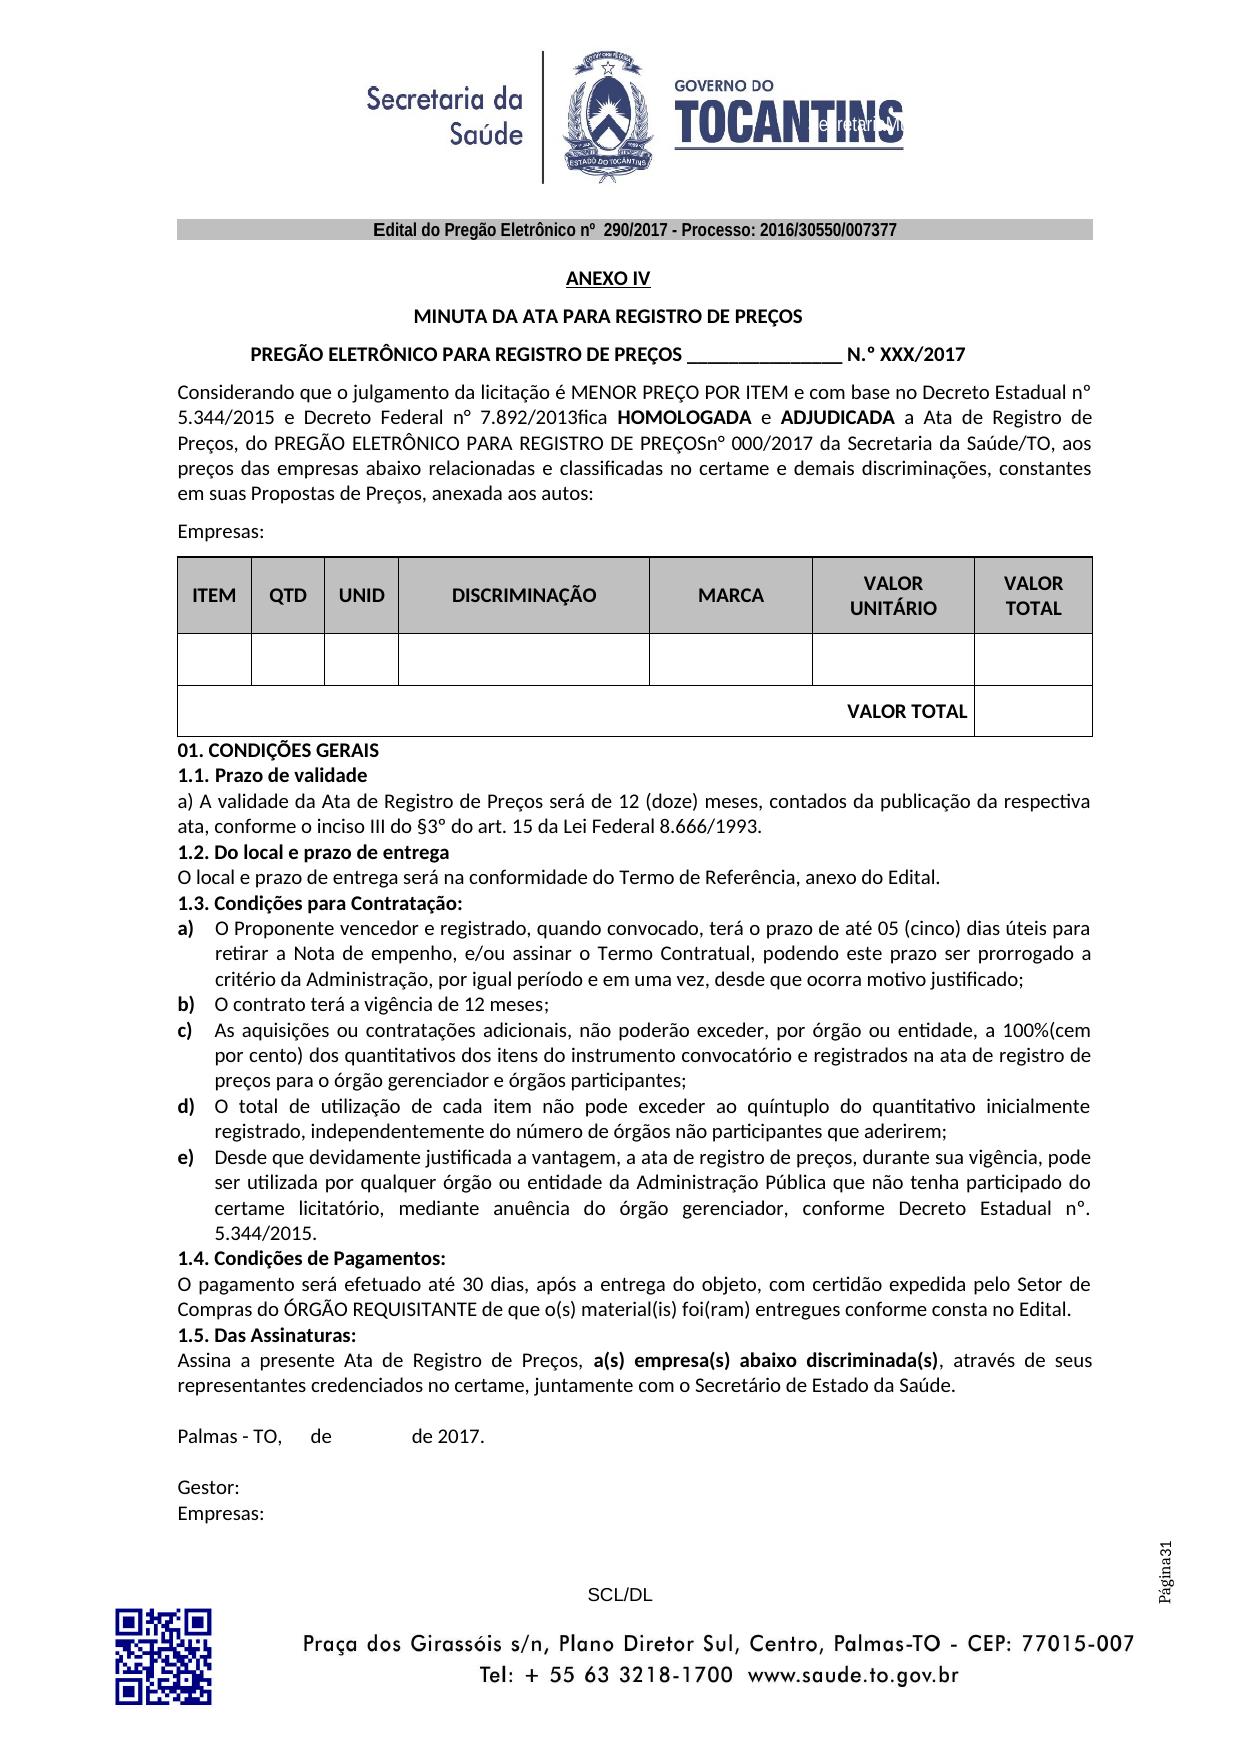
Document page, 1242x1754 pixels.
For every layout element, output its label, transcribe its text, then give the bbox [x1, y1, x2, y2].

list O contrato terá a vigência de 12 meses; [177, 991, 1093, 1017]
text Considerando que o julgamento da licitação é MENOR PREÇO POR ITEM e com base no Decreto Estadual nº 5.344/2015 e Decreto Federal n° 7.892/2013fica HOMOLOGADA e ADJUDICADA a Ata de Registro de Preços, do PREGÃO ELETRÔNICO PARA REGISTRO DE PREÇOSn° 000/2017 da Secretaria da Saúde/TO, aos preços das empresas abaixo relacionadas e classificadas no certame e demais discriminações, constantes em suas Propostas de Preços, anexada aos autos: [177, 379, 1093, 506]
table_cell [325, 634, 398, 685]
table_cell [252, 634, 324, 685]
text O local e prazo de entrega será na conformidade do Termo de Referência, anexo do Edital. [177, 864, 1093, 890]
table_header VALOR UNITÁRIO [813, 558, 974, 633]
text Palmas - TO, de de 2017. [177, 1423, 1093, 1449]
table_header VALOR TOTAL [975, 558, 1092, 633]
text MINUTA DA ATA PARA REGISTRO DE PREÇOS [177, 303, 1039, 328]
table_header ITEM [178, 558, 251, 633]
table_header QTD [252, 558, 324, 633]
text 1.5. Das Assinaturas: [177, 1322, 1093, 1347]
table_header MARCA [650, 558, 812, 633]
text PREGÃO ELETRÔNICO PARA REGISTRO DE PREÇOS _______________ N.º XXX/2017 [177, 341, 1039, 366]
table_cell [650, 634, 812, 685]
subtitle 1.3. Condições para Contratação: [177, 890, 1093, 915]
table_header UNID [325, 558, 398, 633]
list As aquisições ou contratações adicionais, não poderão exceder, por órgão ou entidade, a 100%(cem por cento) dos quantitativos dos itens do instrumento convocatório e registrados na ata de registro de preços para o órgão gerenciador e órgãos participantes; [177, 1017, 1093, 1093]
text Empresas: [177, 1500, 1039, 1525]
picture [0, 0, 1169, 199]
list Prazo de validade [177, 763, 1093, 788]
table_cell [975, 686, 1092, 736]
text Gestor: [177, 1474, 1093, 1500]
text 1.2. Do local e prazo de entrega [177, 839, 1093, 864]
list O total de utilização de cada item não pode exceder ao quíntuplo do quantitativo inicialmente registrado, independentemente do número de órgãos não participantes que aderirem; [177, 1093, 1093, 1144]
table_cell [399, 634, 649, 685]
text O pagamento será efetuado até 30 dias, após a entrega do objeto, com certidão expedida pelo Setor de Compras do ÓRGÃO REQUISITANTE de que o(s) material(is) foi(ram) entregues conforme consta no Edital. [177, 1271, 1093, 1322]
table_cell [975, 634, 1092, 685]
text ANEXO IV [177, 265, 1039, 291]
text 1.4. Condições de Pagamentos: [177, 1246, 1093, 1271]
list O Proponente vencedor e registrado, quando convocado, terá o prazo de até 05 (cinco) dias úteis para retirar a Nota de empenho, e/ou assinar o Termo Contratual, podendo este prazo ser prorrogado a critério da Administração, por igual período e em uma vez, desde que ocorra motivo justificado; [177, 915, 1093, 991]
subtitle Empresas: [177, 518, 1093, 544]
picture [111, 1604, 1134, 1709]
list Desde que devidamente justificada a vantagem, a ata de registro de preços, durante sua vigência, pode ser utilizada por qualquer órgão ou entidade da Administração Pública que não tenha participado do certame licitatório, mediante anuência do órgão gerenciador, conforme Decreto Estadual nº. 5.344/2015. [177, 1144, 1093, 1246]
text 01. CONDIÇÕES GERAIS [177, 737, 1093, 763]
text a) A validade da Ata de Registro de Preços será de 12 (doze) meses, contados da publicação da respectiva ata, conforme o inciso III do §3º do art. 15 da Lei Federal 8.666/1993. [177, 788, 1093, 839]
table_header DISCRIMINAÇÃO [399, 558, 649, 633]
table_cell VALOR TOTAL [178, 686, 974, 736]
text Assina a presente Ata de Registro de Preços, a(s) empresa(s) abaixo discriminada(s), através de seus representantes credenciados no certame, juntamente com o Secretário de Estado da Saúde. [177, 1347, 1093, 1398]
table_cell [813, 634, 974, 685]
table_cell [178, 634, 251, 685]
